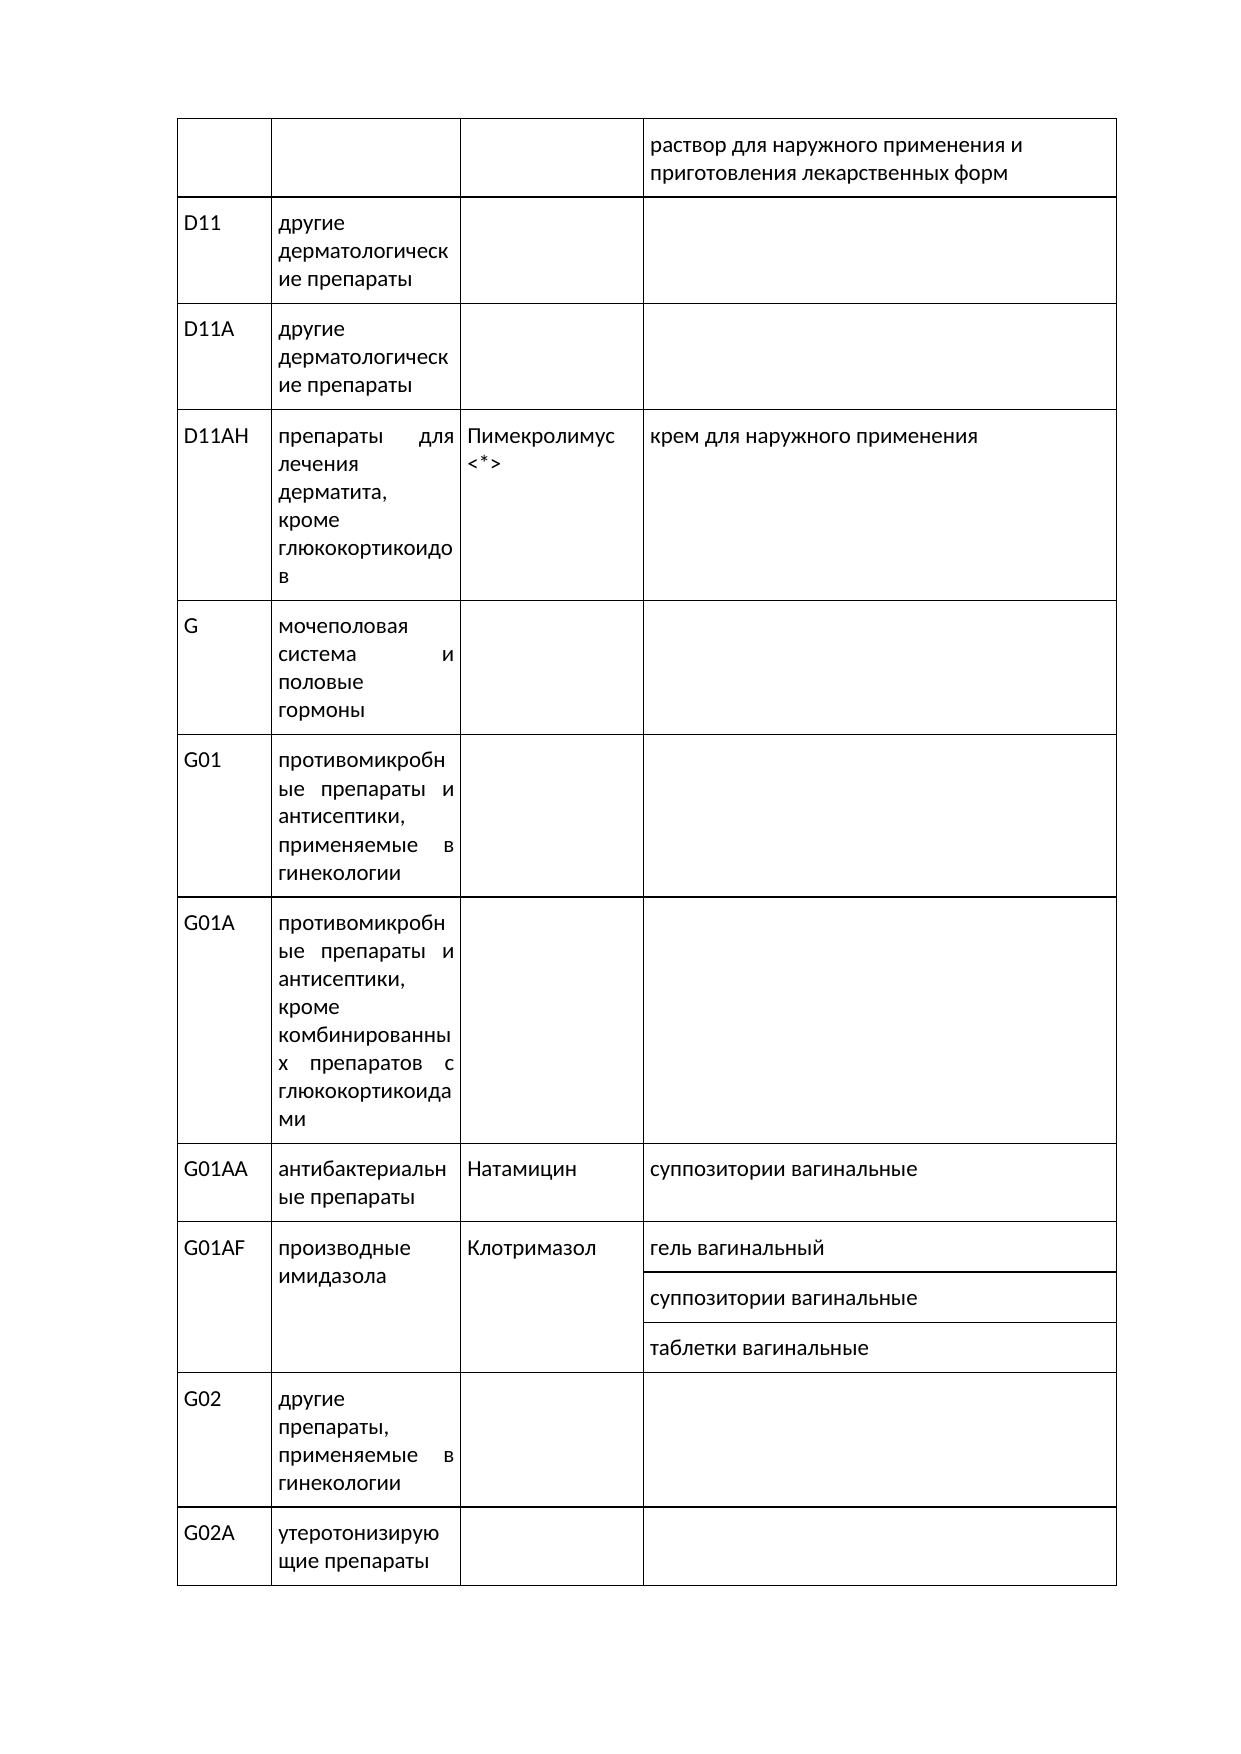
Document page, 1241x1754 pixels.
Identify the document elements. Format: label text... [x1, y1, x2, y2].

table_cell [644, 601, 1116, 734]
table_cell суппозитории вагинальные [644, 1273, 1116, 1322]
table_cell противомикробные препараты и антисептики, кроме комбинированных препаратов с глюкокортикоидами [272, 898, 460, 1143]
table_cell [461, 1373, 643, 1506]
table_cell Клотримазол [461, 1222, 643, 1372]
table_cell другие дерматологические препараты [272, 304, 460, 409]
table_cell крем для наружного применения [644, 410, 1116, 599]
table_cell Пимекролимус <*> [461, 410, 643, 599]
table_cell таблетки вагинальные [644, 1323, 1116, 1372]
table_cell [272, 1373, 460, 1506]
table_cell G01AF [178, 1222, 271, 1372]
table_cell Натамицин [461, 1144, 643, 1221]
table_cell D11AH [178, 410, 271, 599]
table_cell G01 [178, 735, 271, 896]
table_cell [644, 898, 1116, 1143]
table_cell [461, 1508, 643, 1585]
table_cell [461, 198, 643, 303]
table_cell [644, 1508, 1116, 1585]
table_cell [644, 735, 1116, 896]
table_cell D11 [178, 198, 271, 303]
table_cell противомикробные препараты и антисептики, применяемые в гинекологии [272, 735, 460, 896]
table_cell G02A [178, 1508, 271, 1585]
table_cell [461, 304, 643, 409]
table_cell [644, 304, 1116, 409]
table_cell препараты для лечения дерматита, кроме глюкокортикоидов [272, 410, 460, 599]
table_cell G01A [178, 898, 271, 1143]
table_cell [644, 1373, 1116, 1506]
table_cell другие дерматологические препараты [272, 198, 460, 303]
table_cell [461, 735, 643, 896]
table_cell D11A [178, 304, 271, 409]
table_cell [461, 601, 643, 734]
table_cell G01AA [178, 1144, 271, 1221]
table_cell производные имидазола [272, 1222, 460, 1372]
table_cell G [178, 601, 271, 734]
table_cell утеротонизирующие препараты [272, 1508, 460, 1585]
table_cell [644, 198, 1116, 303]
table_cell антибактериальные препараты [272, 1144, 460, 1221]
table_cell G02 [178, 1373, 271, 1506]
table_cell раствор для наружного применения и приготовления лекарственных форм [644, 119, 1116, 196]
table_cell мочеполовая система и половые гормоны [272, 601, 460, 734]
table_cell [461, 898, 643, 1143]
table_cell гель вагинальный [644, 1222, 1116, 1271]
table_cell суппозитории вагинальные [644, 1144, 1116, 1221]
